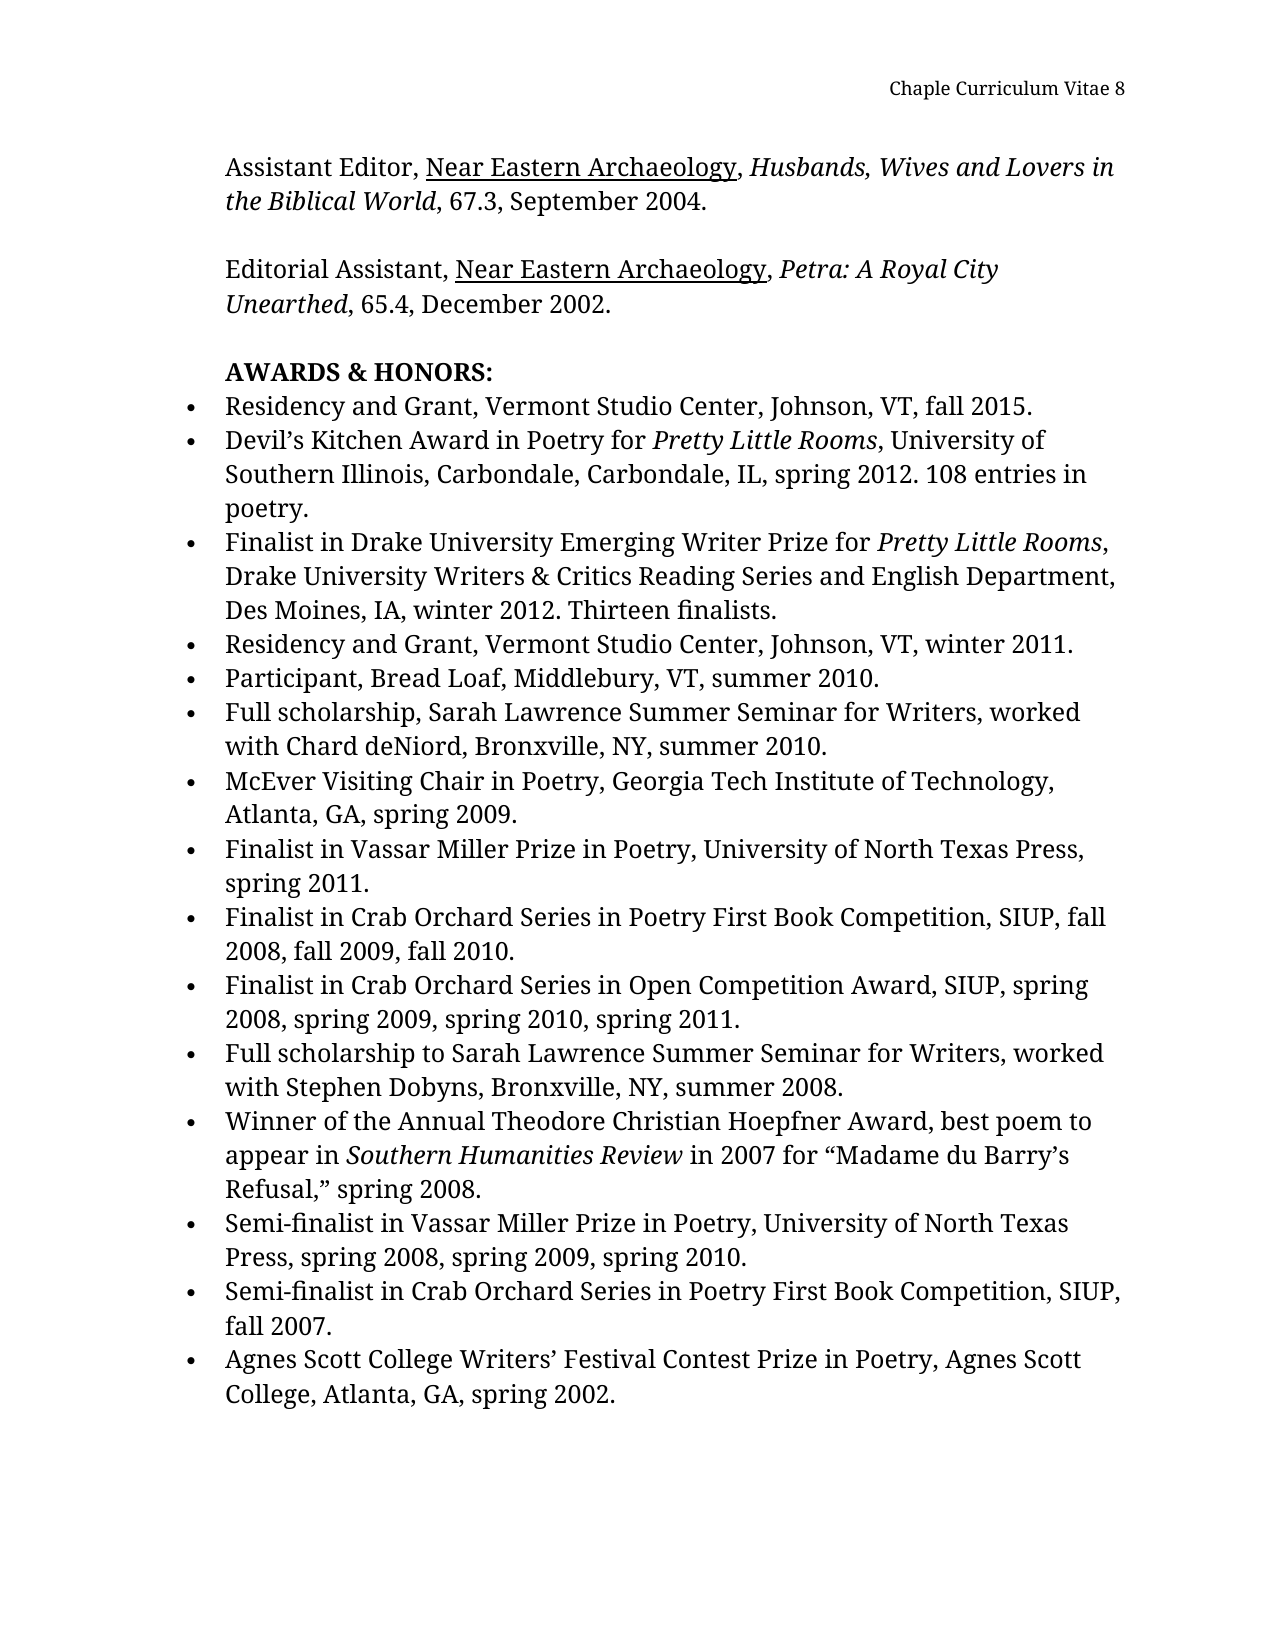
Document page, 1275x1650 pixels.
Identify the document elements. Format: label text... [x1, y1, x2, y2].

text AWARDS & HONORS: [150, 354, 1125, 388]
list Semi-finalist in Crab Orchard Series in Poetry First Book Competition, SIUP, fall 2007. [187, 1274, 1125, 1342]
list Finalist in Vassar Miller Prize in Poetry, University of North Texas Press, spring 2011. [187, 831, 1125, 899]
list Residency and Grant, Vermont Studio Center, Johnson, VT, fall 2015. [187, 388, 1125, 422]
list Finalist in Crab Orchard Series in Poetry First Book Competition, SIUP, fall 2008, fall 2009, fall 2010. [187, 899, 1125, 967]
list Agnes Scott College Writers’ Festival Contest Prize in Poetry, Agnes Scott College, Atlanta, GA, spring 2002. [187, 1342, 1125, 1410]
list Finalist in Crab Orchard Series in Open Competition Award, SIUP, spring 2008, spring 2009, spring 2010, spring 2011. [187, 967, 1125, 1036]
list Full scholarship, Sarah Lawrence Summer Seminar for Writers, worked with Chard deNiord, Bronxville, NY, summer 2010. [187, 695, 1125, 763]
list Winner of the Annual Theodore Christian Hoepfner Award, best poem to appear in Southern Humanities Review in 2007 for “Madame du Barry’s Refusal,” spring 2008. [187, 1104, 1125, 1206]
list Devil’s Kitchen Award in Poetry for Pretty Little Rooms, University of Southern Illinois, Carbondale, Carbondale, IL, spring 2012. 108 entries in poetry. [187, 422, 1125, 525]
text Editorial Assistant, Near Eastern Archaeology, Petra: A Royal City Unearthed, 65.4, December 2002. [225, 252, 1125, 320]
list Residency and Grant, Vermont Studio Center, Johnson, VT, winter 2011. [187, 627, 1125, 661]
text Assistant Editor, Near Eastern Archaeology, Husbands, Wives and Lovers in the Biblical World, 67.3, September 2004. [225, 150, 1125, 218]
list Semi-finalist in Vassar Miller Prize in Poetry, University of North Texas Press, spring 2008, spring 2009, spring 2010. [187, 1206, 1125, 1274]
list McEver Visiting Chair in Poetry, Georgia Tech Institute of Technology, Atlanta, GA, spring 2009. [187, 763, 1125, 831]
list Full scholarship to Sarah Lawrence Summer Seminar for Writers, worked with Stephen Dobyns, Bronxville, NY, summer 2008. [187, 1036, 1125, 1104]
list Participant, Bread Loaf, Middlebury, VT, summer 2010. [187, 661, 1125, 695]
list Finalist in Drake University Emerging Writer Prize for Pretty Little Rooms, Drake University Writers & Critics Reading Series and English Department, Des Moines, IA, winter 2012. Thirteen finalists. [187, 525, 1125, 627]
